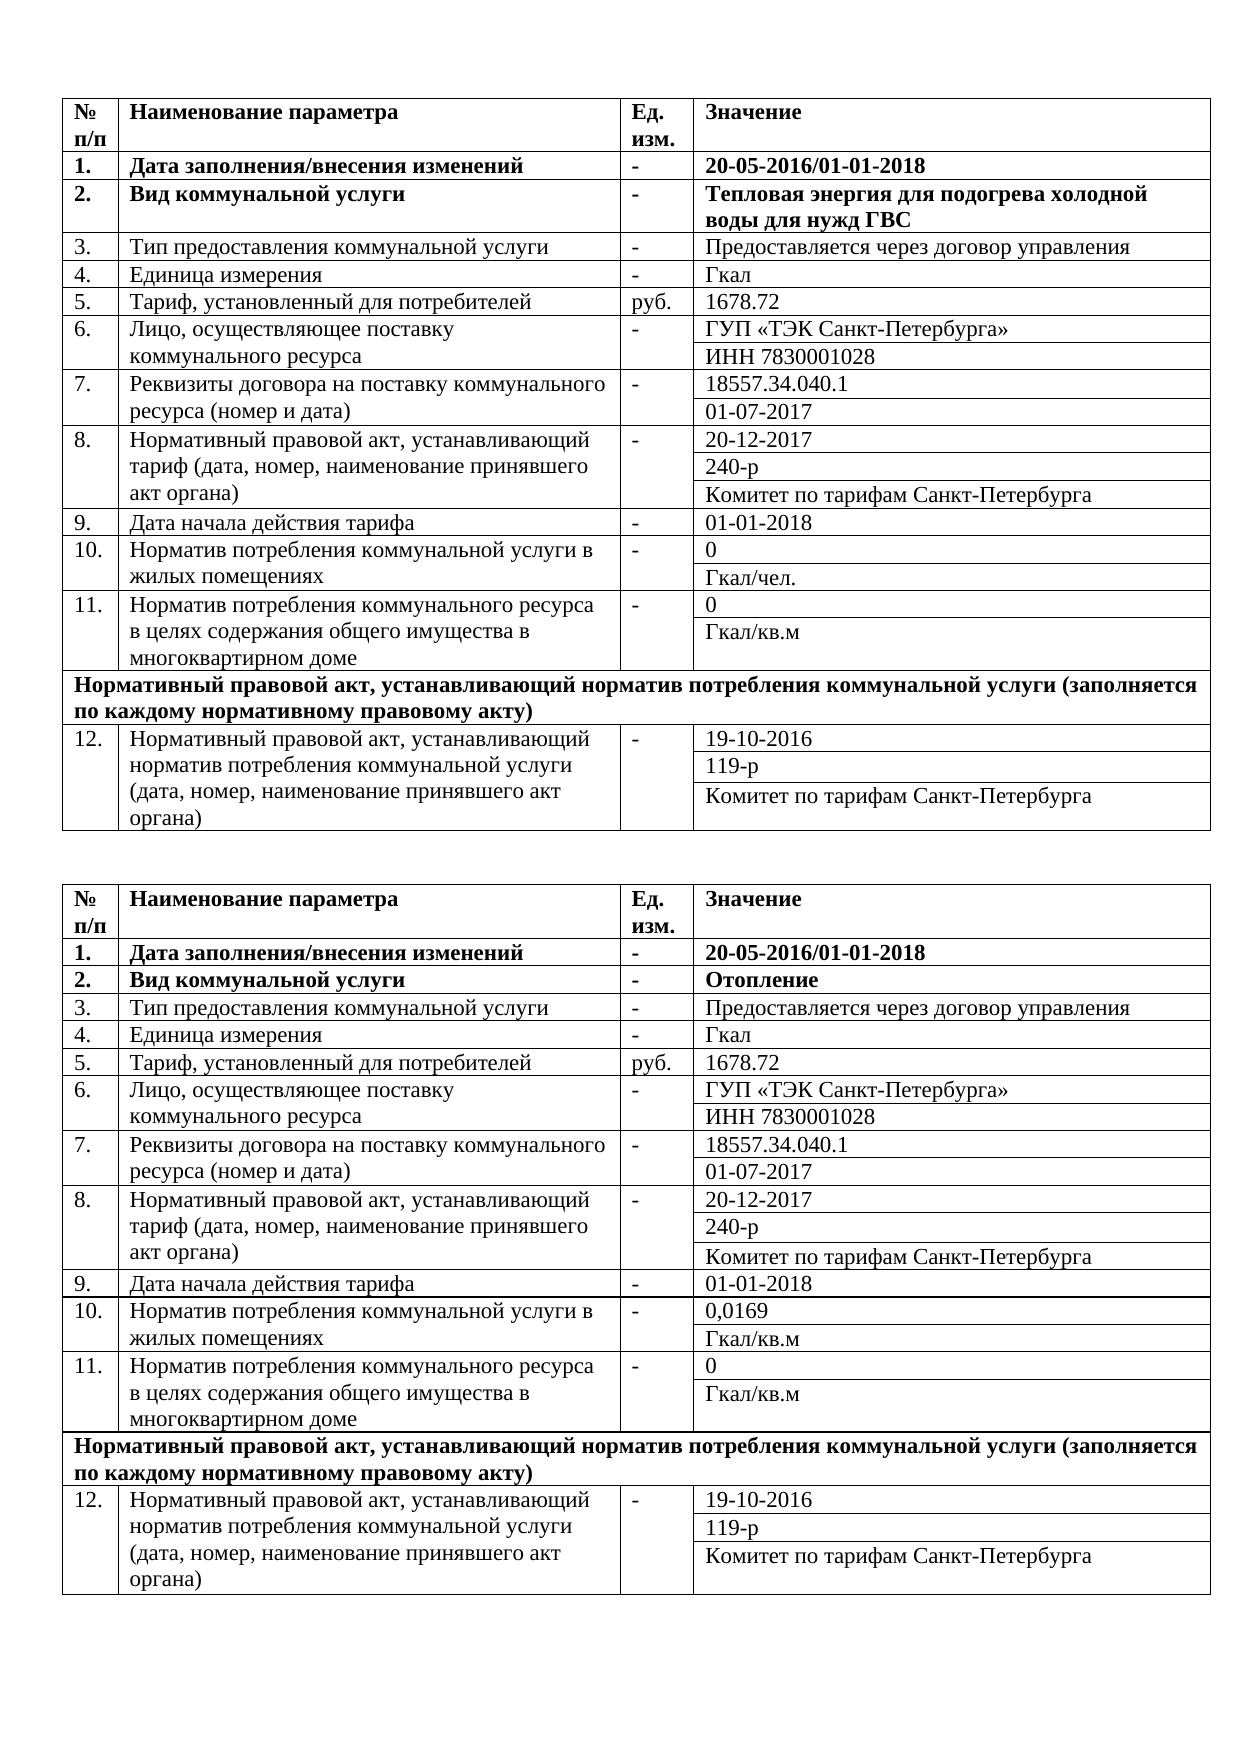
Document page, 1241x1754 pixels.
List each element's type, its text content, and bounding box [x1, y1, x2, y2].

table_cell руб. [621, 288, 693, 314]
table_cell Отопление [694, 966, 1210, 993]
table_cell Предоставляется через договор управления [694, 994, 1210, 1020]
table_cell - [621, 994, 693, 1020]
table_cell 240-р [694, 453, 1210, 479]
table_cell Нормативный правовой акт, устанавливающий тариф (дата, номер, наименование принявшего акт органа) [119, 426, 620, 508]
table_cell 18557.34.040.1 [694, 1131, 1210, 1157]
table_cell Гкал/кв.м [694, 1325, 1210, 1351]
table_header Ед. изм. [621, 99, 693, 151]
table_header Значение [694, 99, 1210, 151]
table_cell 01-07-2017 [694, 1158, 1210, 1184]
table_cell Комитет по тарифам Санкт-Петербурга [694, 783, 1210, 830]
table_cell Нормативный правовой акт, устанавливающий тариф (дата, номер, наименование принявшего акт органа) [119, 1186, 620, 1269]
table_cell 119-р [694, 752, 1210, 782]
table_cell Тариф, установленный для потребителей [119, 1049, 620, 1075]
table_cell Тип предоставления коммунальной услуги [119, 233, 620, 260]
table_cell Тариф, установленный для потребителей [119, 288, 620, 314]
table_cell руб. [621, 1049, 693, 1075]
table_cell ГУП «ТЭК Санкт-Петербурга» [694, 316, 1210, 342]
table_cell Комитет по тарифам Санкт-Петербурга [694, 1243, 1210, 1269]
table_cell Нормативный правовой акт, устанавливающий норматив потребления коммунальной услуги (заполняется по каждому нормативному правовому акту) [63, 1433, 1210, 1485]
table_cell 9. [63, 509, 118, 535]
table_cell 01-01-2018 [694, 509, 1210, 535]
table_cell 6. [63, 316, 118, 369]
table_cell - [621, 1486, 693, 1594]
table_cell 0 [694, 1352, 1210, 1379]
table_cell 11. [63, 591, 118, 670]
table_cell - [621, 536, 693, 590]
table_cell Вид коммунальной услуги [119, 180, 620, 232]
table_cell Реквизиты договора на поставку коммунального ресурса (номер и дата) [119, 1131, 620, 1184]
table_cell 7. [63, 1131, 118, 1184]
table_header Значение [694, 885, 1210, 938]
table_cell Дата начала действия тарифа [119, 509, 620, 535]
table_header Наименование параметра [119, 99, 620, 151]
table_cell 20-12-2017 [694, 426, 1210, 452]
table_header № п/п [63, 99, 118, 151]
table_cell 2. [63, 966, 118, 993]
table_cell 20-05-2016/01-01-2018 [694, 152, 1210, 178]
table_cell Норматив потребления коммунального ресурса в целях содержания общего имущества в многоквартирном доме [119, 591, 620, 670]
table_cell 6. [63, 1076, 118, 1130]
table_cell - [621, 316, 693, 369]
table_cell 5. [63, 1049, 118, 1075]
table_cell Гкал [694, 1021, 1210, 1048]
table_cell Дата заполнения/внесения изменений [119, 939, 620, 965]
table_cell 12. [63, 725, 118, 830]
table_cell 0 [694, 536, 1210, 562]
table_cell 119-р [694, 1514, 1210, 1541]
table_cell Норматив потребления коммунальной услуги в жилых помещениях [119, 536, 620, 590]
table_cell 4. [63, 261, 118, 287]
table_cell Реквизиты договора на поставку коммунального ресурса (номер и дата) [119, 370, 620, 425]
table_cell Лицо, осуществляющее поставку коммунального ресурса [119, 316, 620, 369]
table_cell Гкал/кв.м [694, 1380, 1210, 1431]
table_cell Вид коммунальной услуги [119, 966, 620, 993]
table_cell - [621, 180, 693, 232]
table_cell - [621, 1352, 693, 1431]
table_cell 9. [63, 1270, 118, 1296]
table_cell 7. [63, 370, 118, 425]
table_cell Нормативный правовой акт, устанавливающий норматив потребления коммунальной услуги (заполняется по каждому нормативному правовому акту) [63, 671, 1210, 724]
table_cell 19-10-2016 [694, 725, 1210, 751]
table_cell Единица измерения [119, 1021, 620, 1048]
table_cell Гкал/кв.м [694, 618, 1210, 670]
table_cell 19-10-2016 [694, 1486, 1210, 1512]
table_cell 20-12-2017 [694, 1186, 1210, 1212]
table_cell - [621, 509, 693, 535]
table_cell ГУП «ТЭК Санкт-Петербурга» [694, 1076, 1210, 1102]
table_cell - [621, 966, 693, 993]
table_cell Комитет по тарифам Санкт-Петербурга [694, 481, 1210, 508]
table_header № п/п [63, 885, 118, 938]
table_cell - [621, 152, 693, 178]
table_cell 01-01-2018 [694, 1270, 1210, 1296]
table_cell Нормативный правовой акт, устанавливающий норматив потребления коммунальной услуги (дата, номер, наименование принявшего акт органа) [119, 1486, 620, 1594]
table_cell Дата заполнения/внесения изменений [119, 152, 620, 178]
table_cell Предоставляется через договор управления [694, 233, 1210, 260]
table_cell Гкал/чел. [694, 564, 1210, 590]
table_cell 1678.72 [694, 1049, 1210, 1075]
table_cell 3. [63, 994, 118, 1020]
table_cell 10. [63, 536, 118, 590]
table_cell 18557.34.040.1 [694, 370, 1210, 397]
table_cell - [621, 1076, 693, 1130]
table_cell - [621, 1131, 693, 1184]
table_cell Комитет по тарифам Санкт-Петербурга [694, 1542, 1210, 1594]
table_header Ед. изм. [621, 885, 693, 938]
table_cell Нормативный правовой акт, устанавливающий норматив потребления коммунальной услуги (дата, номер, наименование принявшего акт органа) [119, 725, 620, 830]
table_cell 240-р [694, 1213, 1210, 1242]
table_cell - [621, 1021, 693, 1048]
table_cell 1678.72 [694, 288, 1210, 314]
table_cell 20-05-2016/01-01-2018 [694, 939, 1210, 965]
table_cell 01-07-2017 [694, 399, 1210, 425]
table_cell Дата начала действия тарифа [119, 1270, 620, 1296]
table_cell - [621, 1186, 693, 1269]
table_cell ИНН 7830001028 [694, 343, 1210, 369]
table_cell Норматив потребления коммунального ресурса в целях содержания общего имущества в многоквартирном доме [119, 1352, 620, 1431]
table_cell - [621, 939, 693, 965]
table_cell Тепловая энергия для подогрева холодной воды для нужд ГВС [694, 180, 1210, 232]
table_cell - [621, 1270, 693, 1296]
table_cell Гкал [694, 261, 1210, 287]
table_cell - [621, 233, 693, 260]
table_cell 12. [63, 1486, 118, 1594]
table_cell Лицо, осуществляющее поставку коммунального ресурса [119, 1076, 620, 1130]
table_cell 0,0169 [694, 1298, 1210, 1324]
table_cell 8. [63, 1186, 118, 1269]
table_cell - [621, 1298, 693, 1351]
table_cell - [621, 370, 693, 425]
table_cell 10. [63, 1298, 118, 1351]
table_cell Тип предоставления коммунальной услуги [119, 994, 620, 1020]
table_header Наименование параметра [119, 885, 620, 938]
table_cell - [621, 426, 693, 508]
table_cell Единица измерения [119, 261, 620, 287]
table_cell 5. [63, 288, 118, 314]
table_cell 1. [63, 152, 118, 178]
table_cell - [621, 725, 693, 830]
table_cell ИНН 7830001028 [694, 1104, 1210, 1130]
table_cell 0 [694, 591, 1210, 617]
table_cell 1. [63, 939, 118, 965]
table_cell - [621, 591, 693, 670]
table_cell Норматив потребления коммунальной услуги в жилых помещениях [119, 1298, 620, 1351]
table_cell 8. [63, 426, 118, 508]
table_cell 11. [63, 1352, 118, 1431]
table_cell 4. [63, 1021, 118, 1048]
table_cell 3. [63, 233, 118, 260]
table_cell 2. [63, 180, 118, 232]
table_cell - [621, 261, 693, 287]
